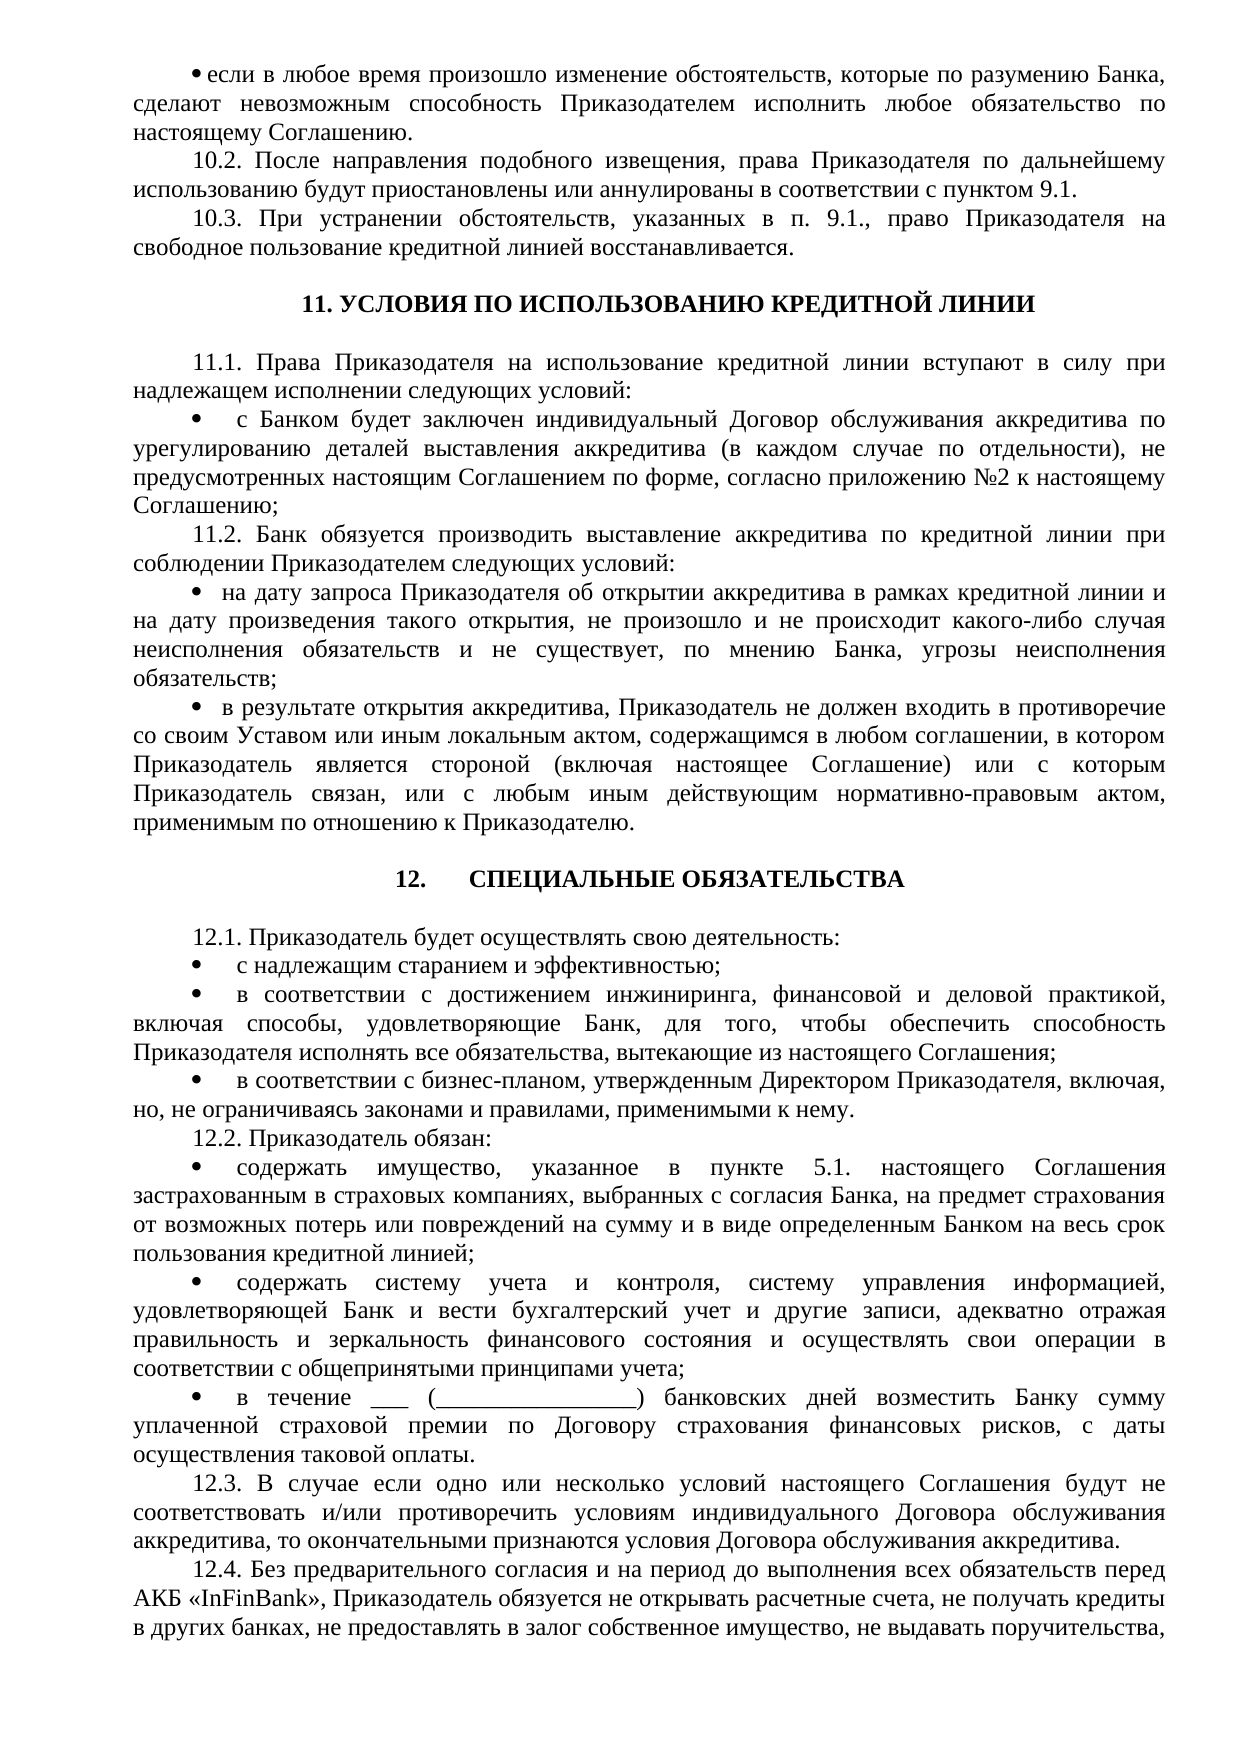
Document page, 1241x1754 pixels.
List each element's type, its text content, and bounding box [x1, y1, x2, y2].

list если в любое время произошло изменение обстоятельств, которые по разумению Банка, сделают невозможным способность Приказодателем исполнить любое обязательство по настоящему Соглашению. [133, 59, 1167, 145]
text 11.2. Банк обязуется производить выставление аккредитива по кредитной линии при соблюдении Приказодателем следующих условий: [133, 519, 1167, 577]
text 12.2. Приказодатель обязан: [133, 1123, 1167, 1152]
list с Банком будет заключен индивидуальный Договор обслуживания аккредитива по урегулированию деталей выставления аккредитива (в каждом случае по отдельности), не предусмотренных настоящим Соглашением по форме, согласно приложению №2 к настоящему Соглашению; [133, 404, 1167, 519]
text 12.1. Приказодатель будет осуществлять свою деятельность: [133, 922, 1167, 950]
text 12.3. В случае если одно или несколько условий настоящего Соглашения будут не соответствовать и/или противоречить условиям индивидуального Договора обслуживания аккредитива, то окончательными признаются условия Договора обслуживания аккредитива. [133, 1468, 1167, 1554]
list в соответствии с бизнес-планом, утвержденным Директором Приказодателя, включая, но, не ограничиваясь законами и правилами, применимыми к нему. [133, 1065, 1167, 1123]
list содержать имущество, указанное в пункте 5.1. настоящего Соглашения застрахованным в страховых компаниях, выбранных с согласия Банка, на предмет страхования от возможных потерь или повреждений на сумму и в виде определенным Банком на весь срок пользования кредитной линией; [133, 1152, 1167, 1267]
list с надлежащим старанием и эффективностью; [133, 950, 1167, 979]
text 10.3. При устранении обстоятельств, указанных в п. 9.1., право Приказодателя на свободное пользование кредитной линией восстанавливается. [133, 203, 1167, 260]
list на дату запроса Приказодателя об открытии аккредитива в рамках кредитной линии и на дату произведения такого открытия, не произошло и не происходит какого-либо случая неисполнения обязательств и не существует, по мнению Банка, угрозы неисполнения обязательств; [133, 577, 1167, 692]
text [133, 1554, 1167, 1640]
list в течение ___ (________________) банковских дней возместить Банку сумму уплаченной страховой премии по Договору страхования финансовых рисков, с даты осуществления таковой оплаты. [133, 1382, 1167, 1468]
list СПЕЦИАЛЬНЫЕ ОБЯЗАТЕЛЬСТВА [133, 864, 1167, 893]
text 10.2. После направления подобного извещения, права Приказодателя по дальнейшему использованию будут приостановлены или аннулированы в соответствии с пунктом 9.1. [133, 145, 1167, 203]
list УСЛОВИЯ ПО ИСПОЛЬЗОВАНИЮ КРЕДИТНОЙ ЛИНИИ [170, 289, 1167, 318]
list в соответствии с достижением инжиниринга, финансовой и деловой практикой, включая способы, удовлетворяющие Банк, для того, чтобы обеспечить способность Приказодателя исполнять все обязательства, вытекающие из настоящего Соглашения; [133, 979, 1167, 1065]
text 11.1. Права Приказодателя на использование кредитной линии вступают в силу при надлежащем исполнении следующих условий: [133, 347, 1167, 404]
list содержать систему учета и контроля, систему управления информацией, удовлетворяющей Банк и вести бухгалтерский учет и другие записи, адекватно отражая правильность и зеркальность финансового состояния и осуществлять свои операции в соответствии с общепринятыми принципами учета; [133, 1267, 1167, 1382]
list в результате открытия аккредитива, Приказодатель не должен входить в противоречие со своим Уставом или иным локальным актом, содержащимся в любом соглашении, в котором Приказодатель является стороной (включая настоящее Соглашение) или с которым Приказодатель связан, или с любым иным действующим нормативно-правовым актом, применимым по отношению к Приказодателю. [133, 692, 1167, 835]
